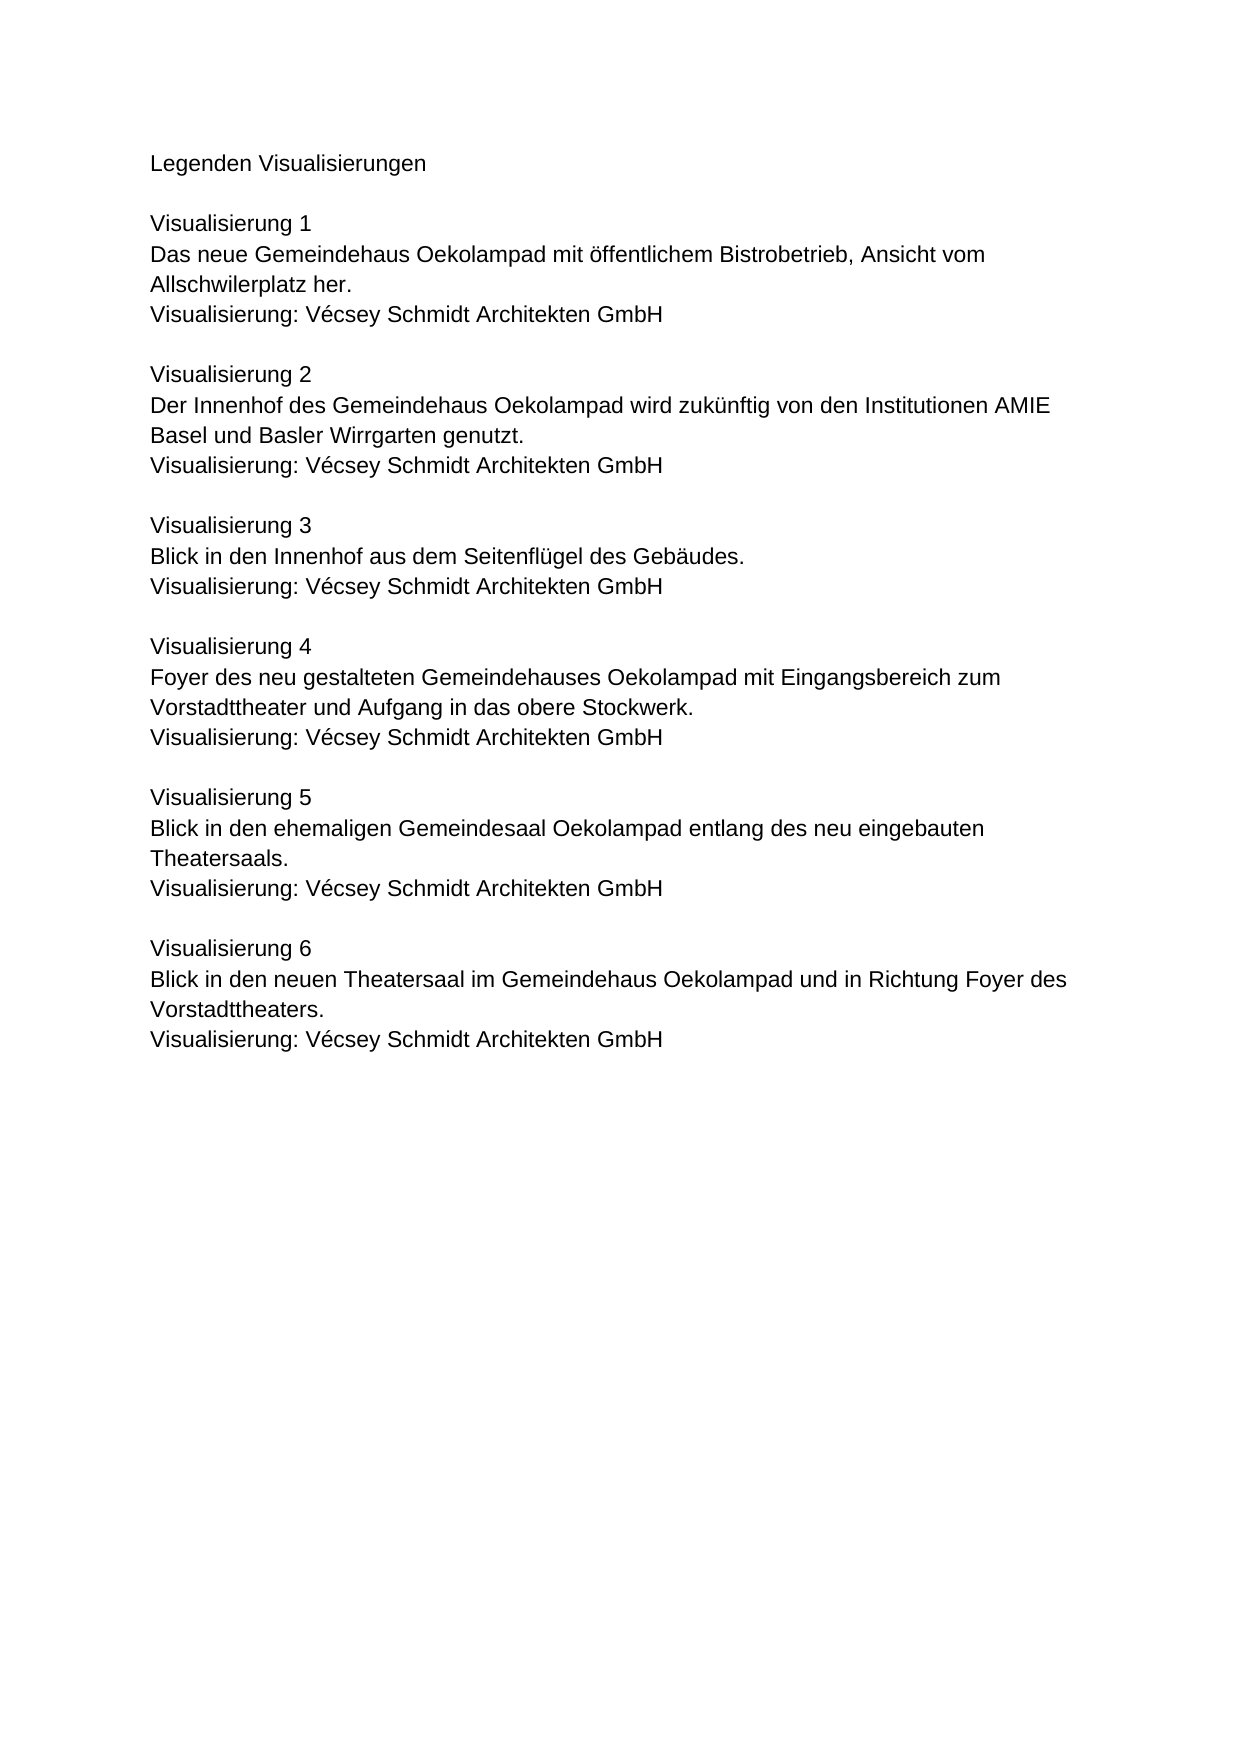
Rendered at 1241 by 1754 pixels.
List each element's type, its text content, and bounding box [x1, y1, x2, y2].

text Das neue Gemeindehaus Oekolampad mit öffentlichem Bistrobetrieb, Ansicht vom Allschwilerplatz her. [150, 241, 1090, 297]
text Visualisierung 4 [150, 633, 1090, 660]
text Foyer des neu gestalteten Gemeindehauses Oekolampad mit Eingangsbereich zum Vorstadttheater und Aufgang in das obere Stockwerk. [150, 663, 1090, 720]
text Visualisierung 2 [150, 361, 1090, 388]
text Blick in den neuen Theatersaal im Gemeindehaus Oekolampad und in Richtung Foyer des Vorstadttheaters. [150, 966, 1090, 1022]
text Visualisierung: Vécsey Schmidt Architekten GmbH [150, 452, 1090, 478]
text Visualisierung: Vécsey Schmidt Architekten GmbH [150, 573, 1090, 599]
text Der Innenhof des Gemeindehaus Oekolampad wird zukünftig von den Institutionen AMIE Basel und Basler Wirrgarten genutzt. [150, 392, 1090, 448]
text Visualisierung: Vécsey Schmidt Architekten GmbH [150, 724, 1090, 750]
text Visualisierung 1 [150, 210, 1090, 237]
text Blick in den ehemaligen Gemeindesaal Oekolampad entlang des neu eingebauten Theatersaals. [150, 814, 1090, 871]
text Legenden Visualisierungen [150, 150, 1090, 176]
text Visualisierung 5 [150, 784, 1090, 811]
text Blick in den Innenhof aus dem Seitenflügel des Gebäudes. [150, 543, 1090, 569]
text Visualisierung 6 [150, 935, 1090, 962]
text Visualisierung: Vécsey Schmidt Architekten GmbH [150, 1026, 1090, 1052]
text Visualisierung: Vécsey Schmidt Architekten GmbH [150, 301, 1090, 327]
text Visualisierung 3 [150, 512, 1090, 539]
text Visualisierung: Vécsey Schmidt Architekten GmbH [150, 875, 1090, 901]
